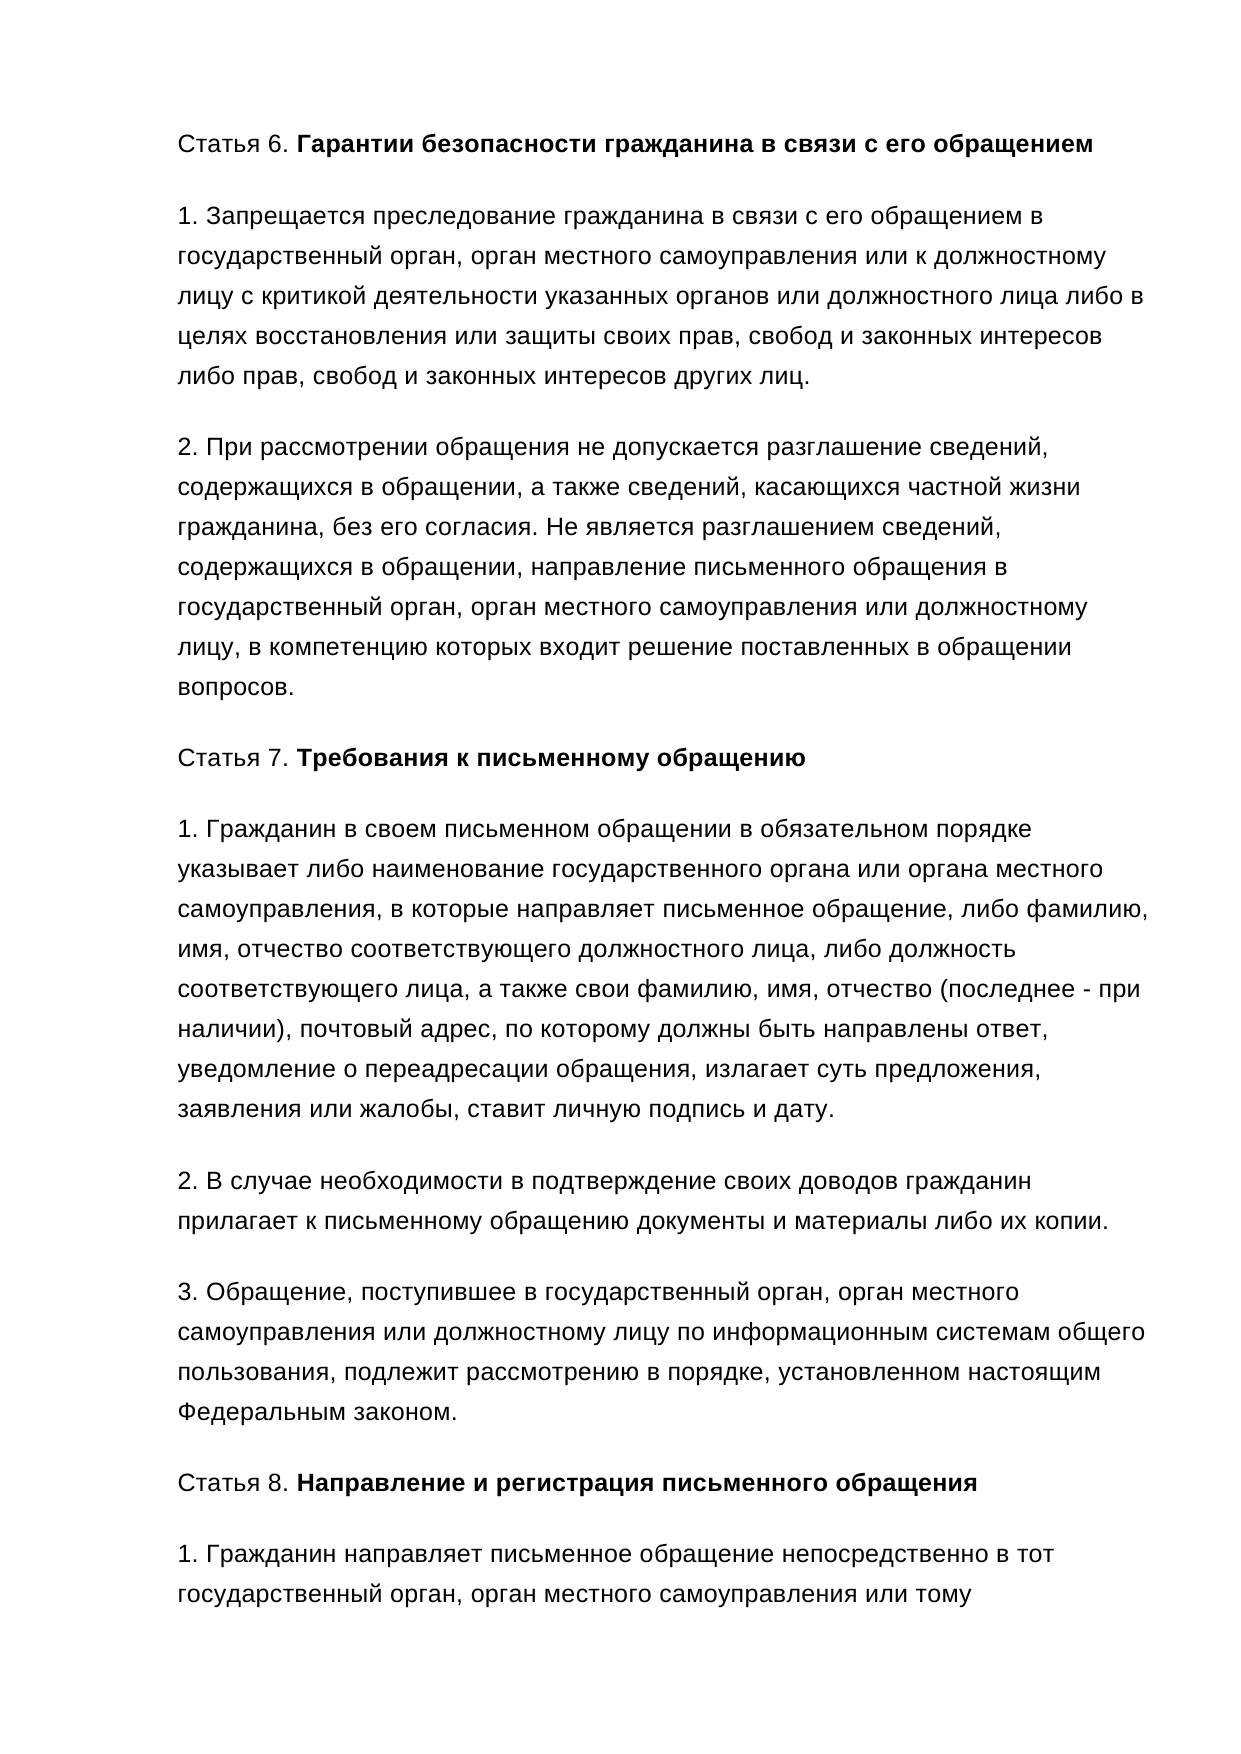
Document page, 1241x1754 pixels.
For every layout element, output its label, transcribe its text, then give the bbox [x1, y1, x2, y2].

text 2. В случае необходимости в подтверждение своих доводов гражданин прилагает к письменному обращению документы и материалы либо их копии. [177, 1154, 1152, 1234]
text 1. Гражданин в своем письменном обращении в обязательном порядке указывает либо наименование государственного органа или органа местного самоуправления, в которые направляет письменное обращение, либо фамилию, имя, отчество соответствующего должностного лица, либо должность соответствующего лица, а также свои фамилию, имя, отчество (последнее - при наличии), почтовый адрес, по которому должны быть направлены ответ, уведомление о переадресации обращения, излагает суть предложения, заявления или жалобы, ставит личную подпись и дату. [177, 803, 1152, 1123]
text 2. При рассмотрении обращения не допускается разглашение сведений, содержащихся в обращении, а также сведений, касающихся частной жизни гражданина, без его согласия. Не является разглашением сведений, содержащихся в обращении, направление письменного обращения в государственный орган, орган местного самоуправления или должностному лицу, в компетенцию которых входит решение поставленных в обращении вопросов. [177, 421, 1152, 701]
text Статья 6. Гарантии безопасности гражданина в связи с его обращением [177, 118, 1152, 158]
text Статья 8. Направление и регистрация письменного обращения [177, 1457, 1152, 1497]
text 3. Обращение, поступившее в государственный орган, орган местного самоуправления или должностному лицу по информационным системам общего пользования, подлежит рассмотрению в порядке, установленном настоящим Федеральным законом. [177, 1266, 1152, 1426]
text 1. Запрещается преследование гражданина в связи с его обращением в государственный орган, орган местного самоуправления или к должностному лицу с критикой деятельности указанных органов или должностного лица либо в целях восстановления или защиты своих прав, свобод и законных интересов либо прав, свобод и законных интересов других лиц. [177, 189, 1152, 389]
text Статья 7. Требования к письменному обращению [177, 732, 1152, 772]
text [177, 1528, 1152, 1608]
